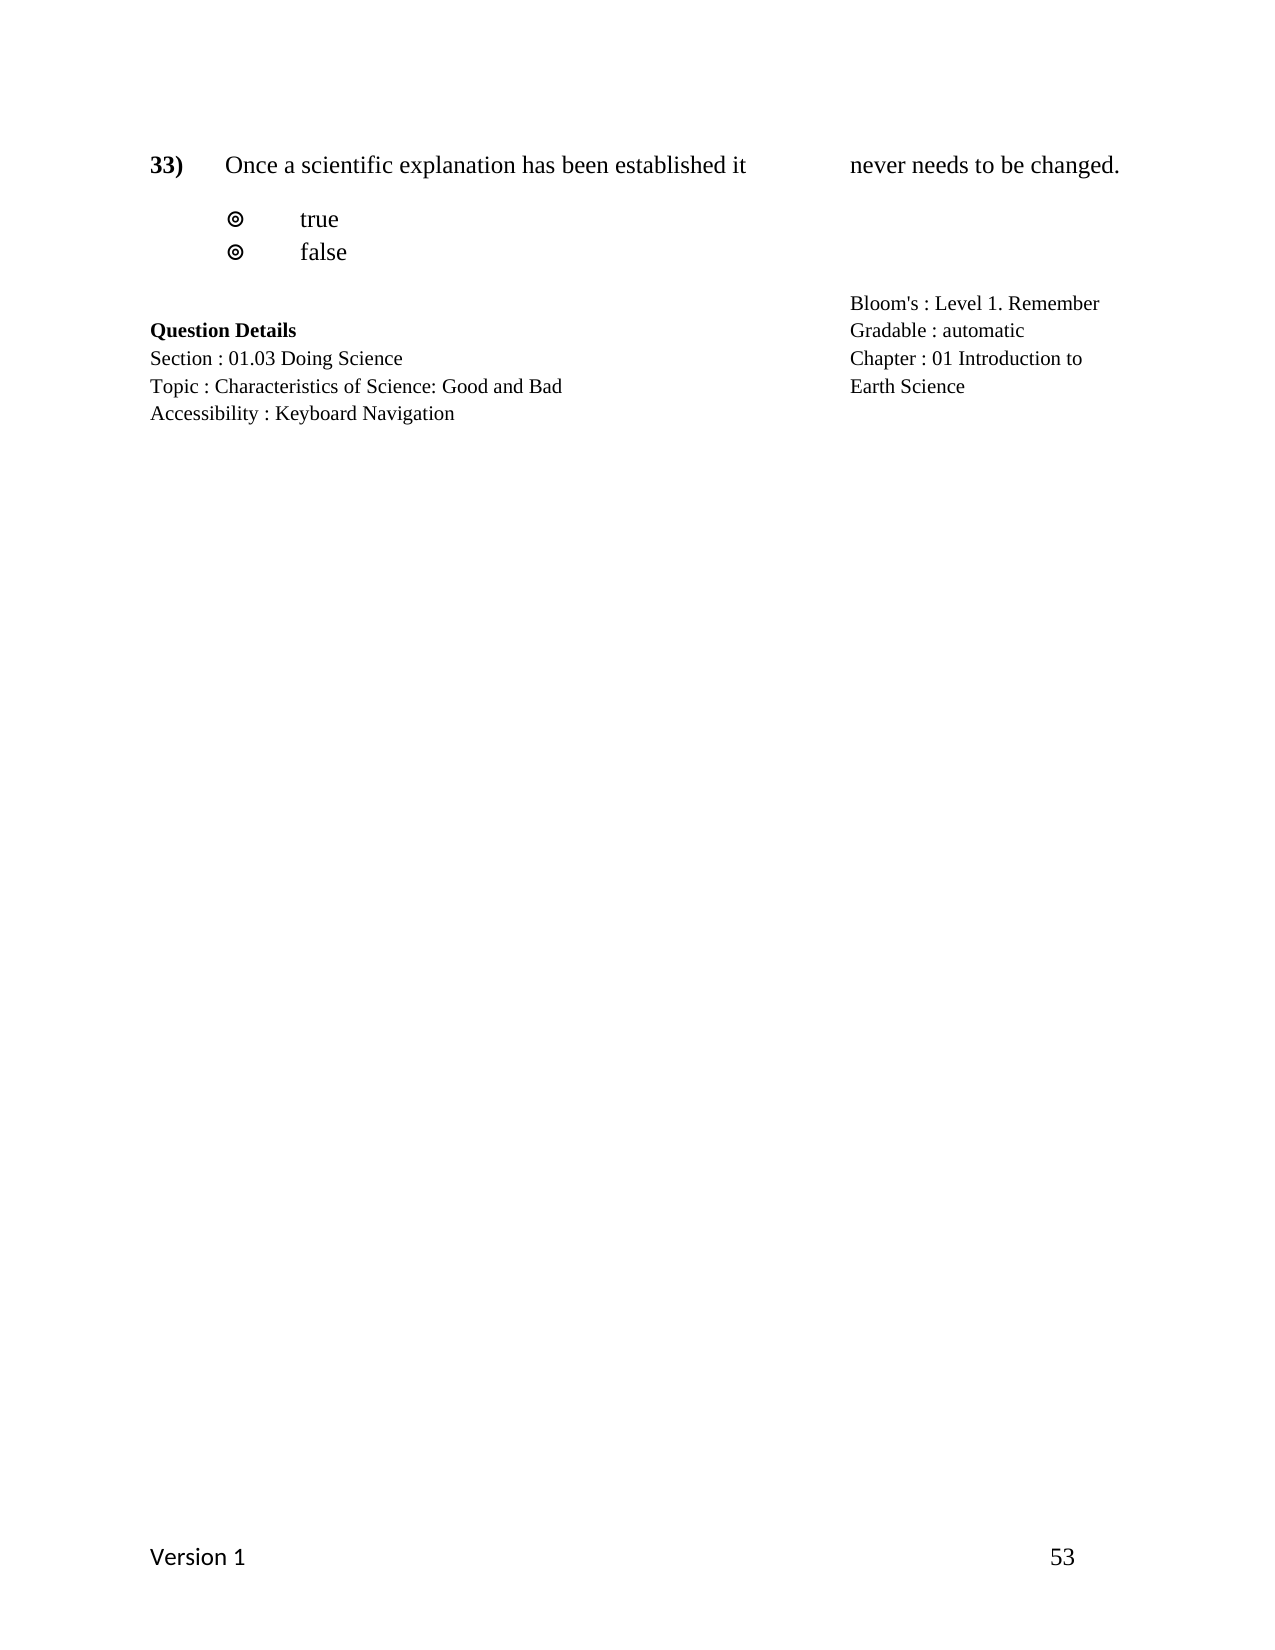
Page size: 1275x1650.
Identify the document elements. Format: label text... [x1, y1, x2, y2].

text Question Details Section : 01.03 Doing Science Topic : Characteristics of Science: Good and Bad Accessibility : Keyboard Navigation Bloom's : Level 1. Remember Gradable : automatic Chapter : 01 Introduction to Earth Science [850, 291, 1125, 398]
text 33) Once a scientific explanation has been established it never needs to be changed. [850, 150, 1125, 179]
text ⊚ true ⊚ false [150, 204, 775, 266]
text Question Details Section : 01.03 Doing Science Topic : Characteristics of Science: Good and Bad Accessibility : Keyboard Navigation Bloom's : Level 1. Remember Gradable : automatic Chapter : 01 Introduction to Earth Science [150, 291, 775, 425]
text 33) Once a scientific explanation has been established it never needs to be changed. [150, 150, 775, 179]
